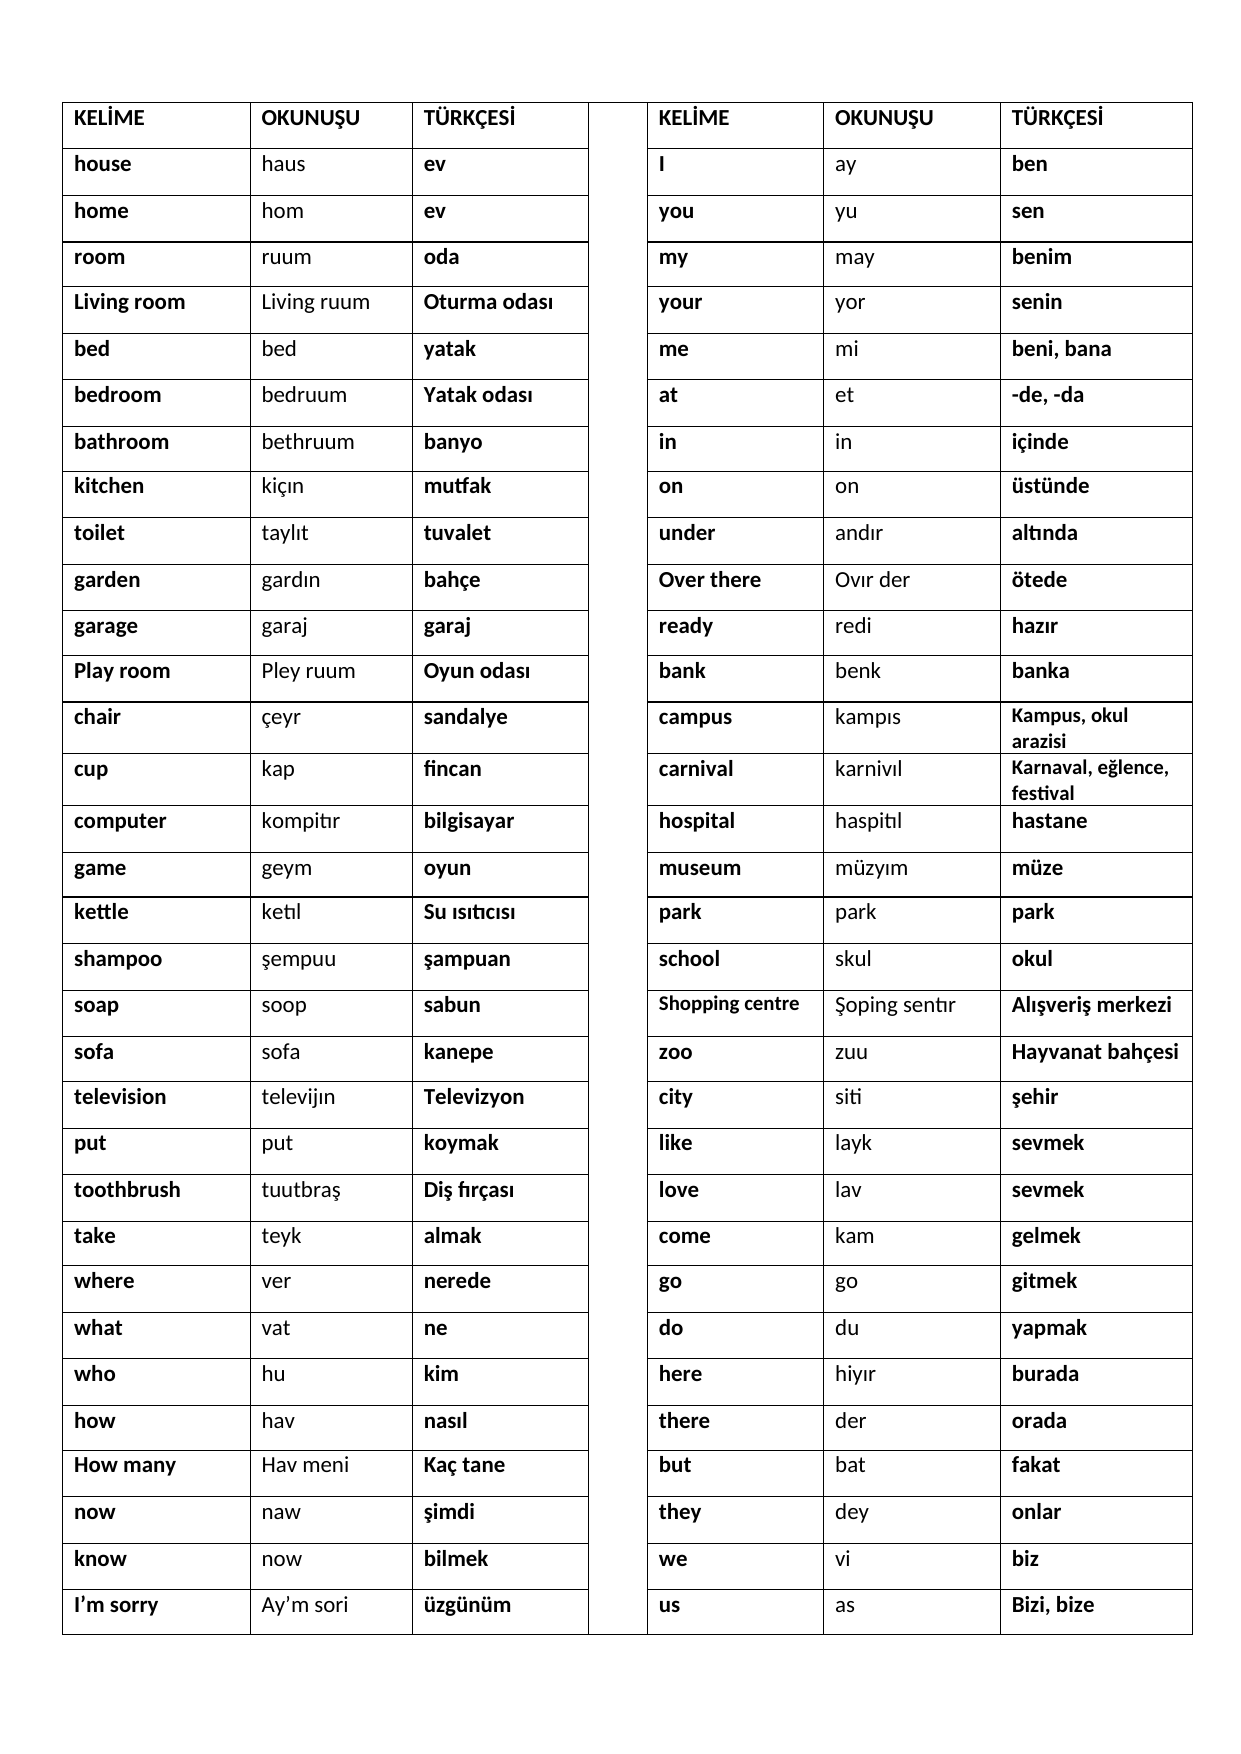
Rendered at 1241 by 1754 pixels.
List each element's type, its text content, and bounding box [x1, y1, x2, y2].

table_cell computer [63, 806, 250, 852]
table_cell okul [1001, 944, 1192, 989]
table_cell take [63, 1222, 250, 1265]
table_cell but [648, 1451, 823, 1496]
table_cell haus [251, 149, 412, 195]
table_cell sofa [251, 1037, 412, 1081]
table_header TÜRKÇESİ [413, 103, 588, 148]
table_cell now [251, 1544, 412, 1589]
table_cell we [648, 1544, 823, 1589]
table_cell how [63, 1406, 250, 1449]
table_cell siti [824, 1082, 1000, 1127]
table_cell kampıs [824, 703, 1000, 753]
table_cell hastane [1001, 806, 1192, 852]
table_cell toilet [63, 518, 250, 564]
table_cell sevmek [1001, 1175, 1192, 1221]
table_cell üstünde [1001, 472, 1192, 517]
table_cell bahçe [413, 565, 588, 610]
table_cell who [63, 1359, 250, 1405]
table_cell fakat [1001, 1451, 1192, 1496]
table_cell soop [251, 991, 412, 1036]
table_cell go [824, 1266, 1000, 1312]
table_cell school [648, 944, 823, 989]
table_cell in [824, 427, 1000, 471]
table_cell do [648, 1313, 823, 1358]
table_cell fincan [413, 754, 588, 805]
table_cell dey [824, 1497, 1000, 1543]
table_cell müze [1001, 853, 1192, 896]
table_cell shampoo [63, 944, 250, 989]
table_cell Shopping centre [648, 991, 823, 1036]
table_cell Hayvanat bahçesi [1001, 1037, 1192, 1081]
table_cell bed [251, 334, 412, 379]
table_cell bilgisayar [413, 806, 588, 852]
table_cell Alışveriş merkezi [1001, 991, 1192, 1036]
table_cell Play room [63, 656, 250, 701]
table_cell biz [1001, 1544, 1192, 1589]
table_cell ötede [1001, 565, 1192, 610]
table_cell bed [63, 334, 250, 379]
table_cell here [648, 1359, 823, 1405]
table_cell bethruum [251, 427, 412, 471]
table_cell toothbrush [63, 1175, 250, 1221]
table_cell nerede [413, 1266, 588, 1312]
table_cell zuu [824, 1037, 1000, 1081]
table_cell yatak [413, 334, 588, 379]
table_cell şampuan [413, 944, 588, 989]
table_cell gitmek [1001, 1266, 1192, 1312]
table_cell sandalye [413, 703, 588, 753]
table_cell know [63, 1544, 250, 1589]
table_cell tuutbraş [251, 1175, 412, 1221]
table_cell benim [1001, 243, 1192, 286]
table_header KELİME [63, 103, 250, 148]
table_cell house [63, 149, 250, 195]
table_cell vi [824, 1544, 1000, 1589]
table_cell kim [413, 1359, 588, 1405]
table_cell in [648, 427, 823, 471]
table_cell Şoping sentır [824, 991, 1000, 1036]
table_cell banka [1001, 656, 1192, 701]
table_cell oyun [413, 853, 588, 896]
table_cell home [63, 196, 250, 241]
table_cell der [824, 1406, 1000, 1449]
table_cell naw [251, 1497, 412, 1543]
table_cell nasıl [413, 1406, 588, 1449]
table_cell gardın [251, 565, 412, 610]
table_cell game [63, 853, 250, 896]
table_cell şempuu [251, 944, 412, 989]
table_cell ev [413, 196, 588, 241]
table_cell museum [648, 853, 823, 896]
table_cell you [648, 196, 823, 241]
table_cell television [63, 1082, 250, 1127]
table_cell üzgünüm [413, 1590, 588, 1634]
table_cell kompitır [251, 806, 412, 852]
table_cell televijın [251, 1082, 412, 1127]
table_cell beni, bana [1001, 334, 1192, 379]
table_cell andır [824, 518, 1000, 564]
table_cell put [63, 1129, 250, 1174]
table_cell love [648, 1175, 823, 1221]
table_cell mi [824, 334, 1000, 379]
table_cell karnivıl [824, 754, 1000, 805]
table_cell now [63, 1497, 250, 1543]
table_cell go [648, 1266, 823, 1312]
table_cell kam [824, 1222, 1000, 1265]
table_cell layk [824, 1129, 1000, 1174]
table_cell where [63, 1266, 250, 1312]
table_cell at [648, 380, 823, 426]
table_cell şimdi [413, 1497, 588, 1543]
table_cell me [648, 334, 823, 379]
table_cell yor [824, 287, 1000, 333]
table_cell on [824, 472, 1000, 517]
table_cell bat [824, 1451, 1000, 1496]
table_cell ver [251, 1266, 412, 1312]
table_cell cup [63, 754, 250, 805]
table_cell ne [413, 1313, 588, 1358]
table_cell garaj [251, 611, 412, 655]
table_cell Diş fırçası [413, 1175, 588, 1221]
table_cell sen [1001, 196, 1192, 241]
table_cell How many [63, 1451, 250, 1496]
table_cell my [648, 243, 823, 286]
table_cell bedruum [251, 380, 412, 426]
table_cell Living room [63, 287, 250, 333]
table_cell Over there [648, 565, 823, 610]
table_cell çeyr [251, 703, 412, 753]
table_cell city [648, 1082, 823, 1127]
table_cell ay [824, 149, 1000, 195]
table_cell ev [413, 149, 588, 195]
table_cell müzyım [824, 853, 1000, 896]
table_cell ben [1001, 149, 1192, 195]
table_cell gelmek [1001, 1222, 1192, 1265]
table_cell on [648, 472, 823, 517]
table_cell Kaç tane [413, 1451, 588, 1496]
table_cell skul [824, 944, 1000, 989]
table_cell Karnaval, eğlence, festival [1001, 754, 1192, 805]
table_cell Ovır der [824, 565, 1000, 610]
table_cell hazır [1001, 611, 1192, 655]
table_cell senin [1001, 287, 1192, 333]
table_cell altında [1001, 518, 1192, 564]
table_cell orada [1001, 1406, 1192, 1449]
table_cell hom [251, 196, 412, 241]
table_cell geym [251, 853, 412, 896]
table_cell like [648, 1129, 823, 1174]
table_cell oda [413, 243, 588, 286]
table_cell hav [251, 1406, 412, 1449]
table_cell teyk [251, 1222, 412, 1265]
table_cell haspitıl [824, 806, 1000, 852]
table_cell içinde [1001, 427, 1192, 471]
table_cell sabun [413, 991, 588, 1036]
table_cell bedroom [63, 380, 250, 426]
table_header KELİME [648, 103, 823, 148]
table_cell park [824, 898, 1000, 943]
table_cell Living ruum [251, 287, 412, 333]
table_cell burada [1001, 1359, 1192, 1405]
table_cell hiyır [824, 1359, 1000, 1405]
table_cell du [824, 1313, 1000, 1358]
table_cell ketıl [251, 898, 412, 943]
table_cell chair [63, 703, 250, 753]
table_cell banyo [413, 427, 588, 471]
table_cell carnival [648, 754, 823, 805]
table_cell kettle [63, 898, 250, 943]
table_cell bathroom [63, 427, 250, 471]
table_cell garage [63, 611, 250, 655]
table_cell Su ısıtıcısı [413, 898, 588, 943]
table_cell koymak [413, 1129, 588, 1174]
table_cell Pley ruum [251, 656, 412, 701]
table_cell park [648, 898, 823, 943]
table_cell -de, -da [1001, 380, 1192, 426]
table_cell redi [824, 611, 1000, 655]
table_cell sofa [63, 1037, 250, 1081]
table_cell tuvalet [413, 518, 588, 564]
table_cell I [648, 149, 823, 195]
table_cell kap [251, 754, 412, 805]
table_header [589, 103, 647, 1634]
table_cell almak [413, 1222, 588, 1265]
table_cell benk [824, 656, 1000, 701]
table_cell Ay’m sori [251, 1590, 412, 1634]
table_cell your [648, 287, 823, 333]
table_cell campus [648, 703, 823, 753]
table_cell mutfak [413, 472, 588, 517]
table_header OKUNUŞU [251, 103, 412, 148]
table_cell under [648, 518, 823, 564]
table_cell Bizi, bize [1001, 1590, 1192, 1634]
table_cell hospital [648, 806, 823, 852]
table_cell bilmek [413, 1544, 588, 1589]
table_cell taylıt [251, 518, 412, 564]
table_cell şehir [1001, 1082, 1192, 1127]
table_cell Televizyon [413, 1082, 588, 1127]
table_cell there [648, 1406, 823, 1449]
table_cell hu [251, 1359, 412, 1405]
table_cell ready [648, 611, 823, 655]
table_cell bank [648, 656, 823, 701]
table_cell onlar [1001, 1497, 1192, 1543]
table_cell they [648, 1497, 823, 1543]
table_cell come [648, 1222, 823, 1265]
table_cell yapmak [1001, 1313, 1192, 1358]
table_cell Hav meni [251, 1451, 412, 1496]
table_cell lav [824, 1175, 1000, 1221]
table_cell us [648, 1590, 823, 1634]
table_cell zoo [648, 1037, 823, 1081]
table_cell sevmek [1001, 1129, 1192, 1174]
table_header TÜRKÇESİ [1001, 103, 1192, 148]
table_cell ruum [251, 243, 412, 286]
table_cell garaj [413, 611, 588, 655]
table_cell may [824, 243, 1000, 286]
table_cell what [63, 1313, 250, 1358]
table_cell I’m sorry [63, 1590, 250, 1634]
table_cell vat [251, 1313, 412, 1358]
table_cell park [1001, 898, 1192, 943]
table_cell Yatak odası [413, 380, 588, 426]
table_cell kitchen [63, 472, 250, 517]
table_cell Kampus, okul arazisi [1001, 703, 1192, 753]
table_cell garden [63, 565, 250, 610]
table_cell put [251, 1129, 412, 1174]
table_cell Oturma odası [413, 287, 588, 333]
table_cell yu [824, 196, 1000, 241]
table_cell as [824, 1590, 1000, 1634]
table_header OKUNUŞU [824, 103, 1000, 148]
table_cell kanepe [413, 1037, 588, 1081]
table_cell Oyun odası [413, 656, 588, 701]
table_cell room [63, 243, 250, 286]
table_cell et [824, 380, 1000, 426]
table_cell soap [63, 991, 250, 1036]
table_cell kiçın [251, 472, 412, 517]
